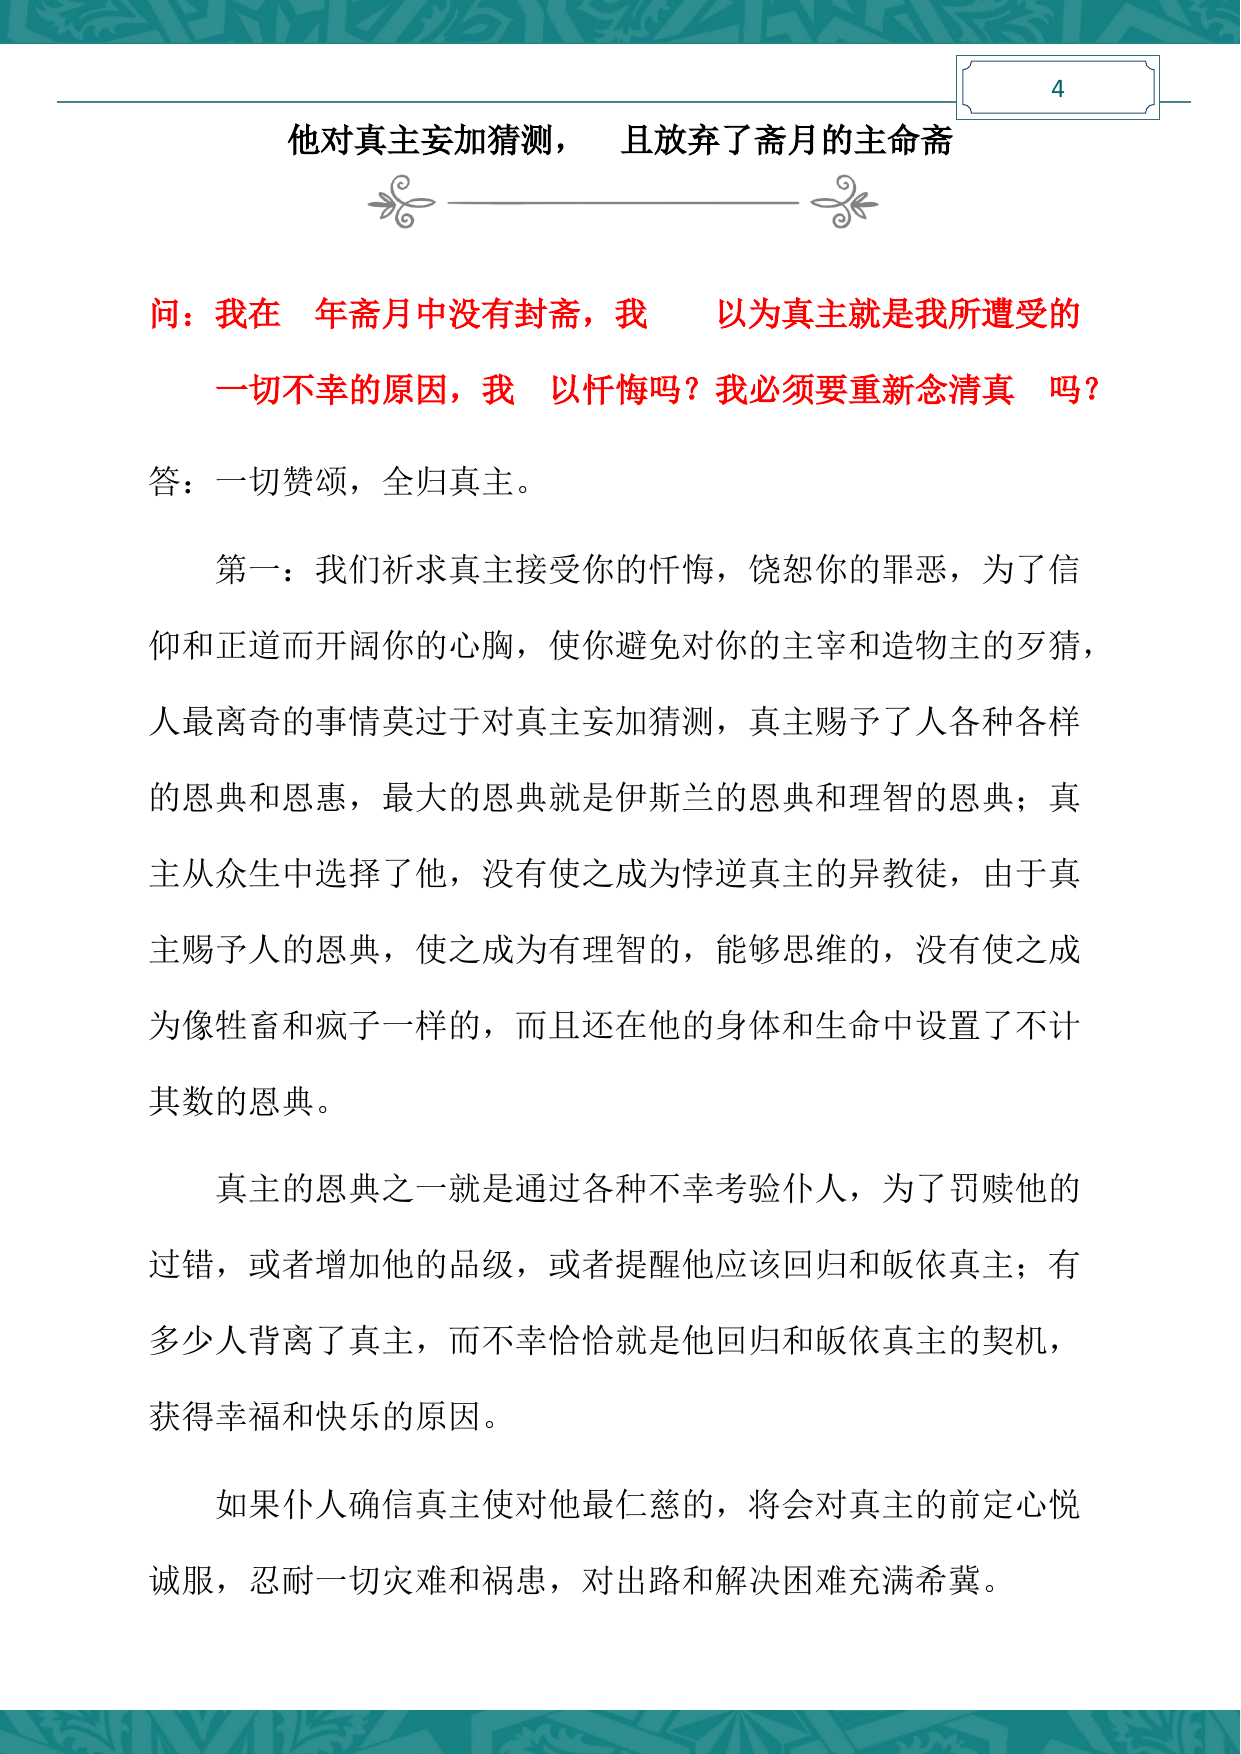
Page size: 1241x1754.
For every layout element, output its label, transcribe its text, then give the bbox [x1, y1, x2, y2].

text 第一：我们祈求真主接受你的忏悔，饶恕你的罪恶，为了信仰和正道而开阔你的心胸，使你避免对你的主宰和造物主的歹猜，人最离奇的事情莫过于对真主妄加猜测，真主赐予了人各种各样的恩典和恩惠，最大的恩典就是伊斯兰的恩典和理智的恩典；真主从众生中选择了他，没有使之成为悖逆真主的异教徒，由于真主赐予人的恩典，使之成为有理智的，能够思维的，没有使之成为像牲畜和疯子一样的，而且还在他的身体和生命中设置了不计其数的恩典。 [148, 548, 1092, 1118]
text 他对真主妄加猜测，并且放弃了斋月的主命斋 [148, 118, 1092, 156]
picture [0, 1710, 1241, 1754]
text 真主的恩典之一就是通过各种不幸考验仆人，为了罚赎他的过错，或者增加他的品级，或者提醒他应该回归和皈依真主；有多少人背离了真主，而不幸恰恰就是他回归和皈依真主的契机，获得幸福和快乐的原因。 [148, 1167, 1092, 1433]
text 答：一切赞颂，全归真主。 [148, 461, 1092, 499]
text 如果仆人确信真主使对他最仁慈的，将会对真主的前定心悦诚服，忍耐一切灾难和祸患，对出路和解决困难充满希冀。 [148, 1483, 1092, 1597]
text 问：我在今年斋月中没有封斋，我曾经以为真主就是我所遭受的一切不幸的原因，我可以忏悔吗？我必须要重新念清真言吗？ [148, 292, 1092, 406]
picture [0, 0, 1240, 44]
